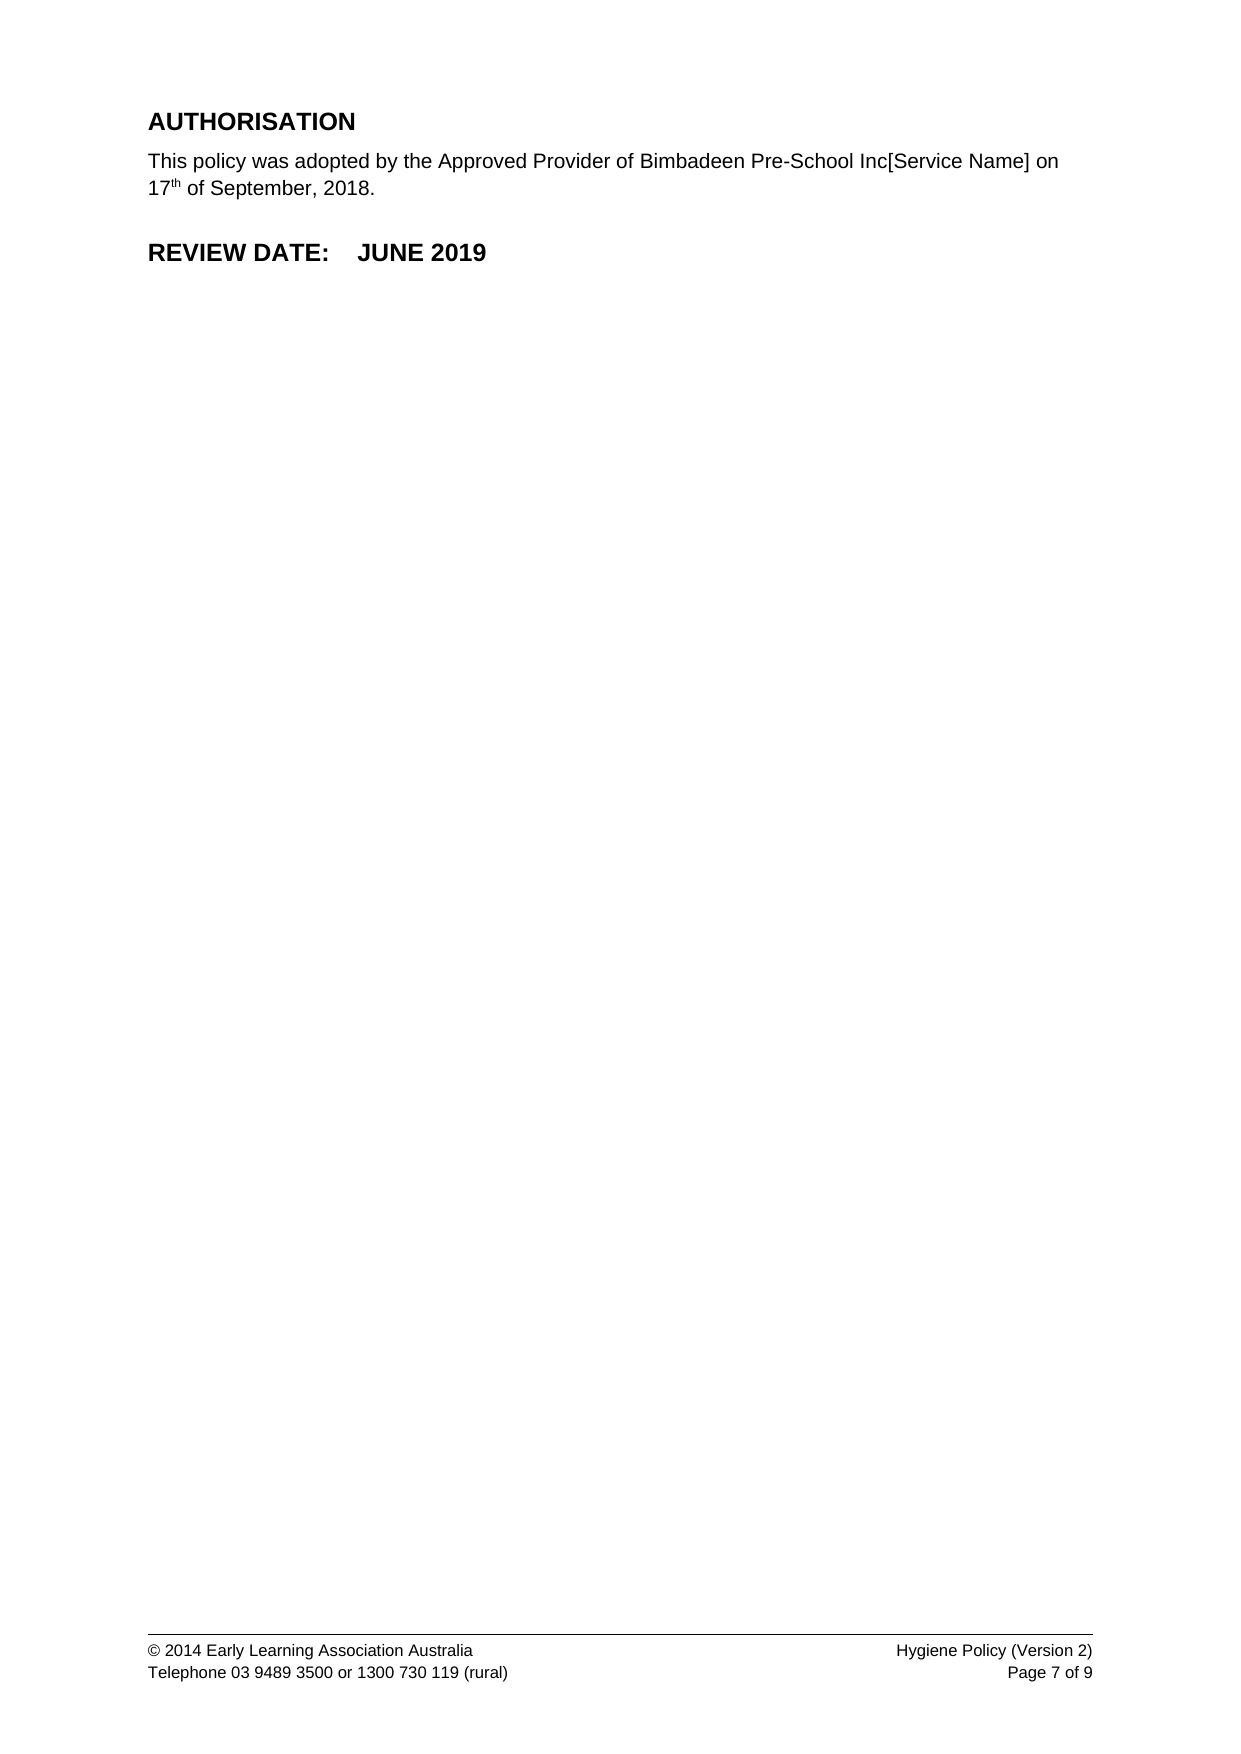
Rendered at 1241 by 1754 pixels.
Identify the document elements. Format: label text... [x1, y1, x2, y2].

subtitle Review date: JUNE 2019 [148, 238, 1092, 267]
subtitle Authorisation [148, 106, 1092, 136]
text This policy was adopted by the Approved Provider of on 17th of September, 2018. [148, 146, 1092, 200]
